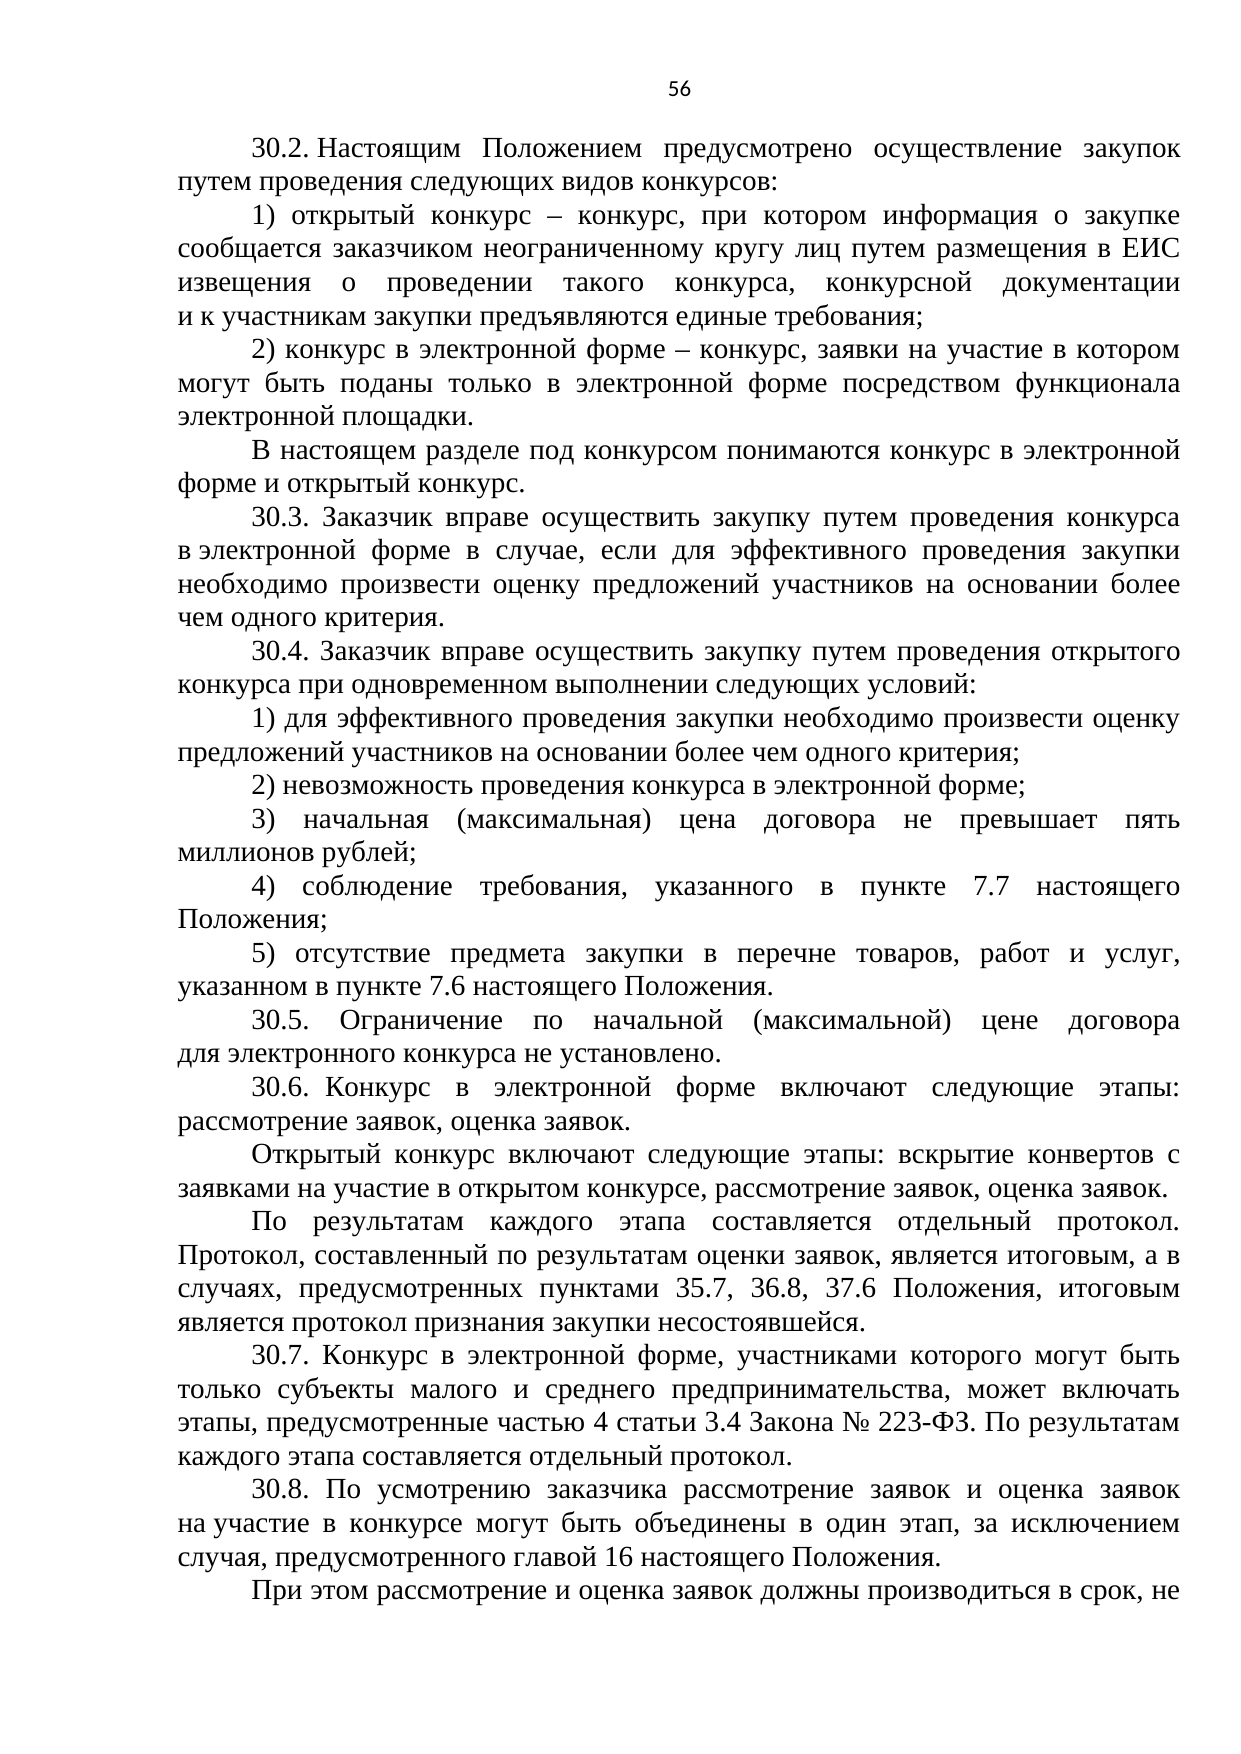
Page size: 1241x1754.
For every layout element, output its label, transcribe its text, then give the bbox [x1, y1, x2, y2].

text 30.5. Ограничение по начальной (максимальной) цене договора для электронного конкурса не установлено. [177, 1002, 1181, 1069]
text В настоящем разделе под конкурсом понимаются конкурс в электронной форме и открытый конкурс. [177, 432, 1181, 499]
text 1) открытый конкурс – конкурс, при котором информация о закупке сообщается заказчиком неограниченному кругу лиц путем размещения в ЕИС извещения о проведении такого конкурса, конкурсной документации и к участникам закупки предъявляются единые требования; [177, 197, 1181, 331]
text 2) конкурс в электронной форме – конкурс, заявки на участие в котором могут быть поданы только в электронной форме посредством функционала электронной площадки. [177, 331, 1181, 432]
text 30.7. Конкурс в электронной форме, участниками которого могут быть только субъекты малого и среднего предпринимательства, может включать этапы, предусмотренные частью 4 статьи 3.4 Закона № 223-ФЗ. По результатам каждого этапа составляется отдельный протокол. [177, 1337, 1181, 1472]
text 4) соблюдение требования, указанного в пункте 7.7 настоящего Положения; [177, 868, 1181, 935]
text 30.6. Конкурс в электронной форме включают следующие этапы: рассмотрение заявок, оценка заявок. [177, 1069, 1181, 1136]
text Открытый конкурс включают следующие этапы: вскрытие конвертов с заявками на участие в открытом конкурсе, рассмотрение заявок, оценка заявок. [177, 1136, 1181, 1203]
text 1) для эффективного проведения закупки необходимо произвести оценку предложений участников на основании более чем одного критерия; [177, 700, 1181, 767]
text 5) отсутствие предмета закупки в перечне товаров, работ и услуг, указанном в пункте 7.6 настоящего Положения. [177, 935, 1181, 1002]
text 2) невозможность проведения конкурса в электронной форме; [177, 767, 1181, 801]
text 30.2. Настоящим Положением предусмотрено осуществление закупок путем проведения следующих видов конкурсов: [177, 130, 1181, 197]
text 30.8. По усмотрению заказчика рассмотрение заявок и оценка заявок на участие в конкурсе могут быть объединены в один этап, за исключением случая, предусмотренного главой 16 настоящего Положения. [177, 1472, 1181, 1572]
text 30.4. Заказчик вправе осуществить закупку путем проведения открытого конкурса при одновременном выполнении следующих условий: [177, 633, 1181, 700]
text 3) начальная (максимальная) цена договора не превышает пять миллионов рублей; [177, 801, 1181, 868]
text По результатам каждого этапа составляется отдельный протокол. Протокол, составленный по результатам оценки заявок, является итоговым, а в случаях, предусмотренных пунктами 35.7, 36.8, 37.6 Положения, итоговым является протокол признания закупки несостоявшейся. [177, 1203, 1181, 1337]
text 30.3. Заказчик вправе осуществить закупку путем проведения конкурса в электронной форме в случае, если для эффективного проведения закупки необходимо произвести оценку предложений участников на основании более чем одного критерия. [177, 499, 1181, 633]
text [177, 1572, 1181, 1606]
